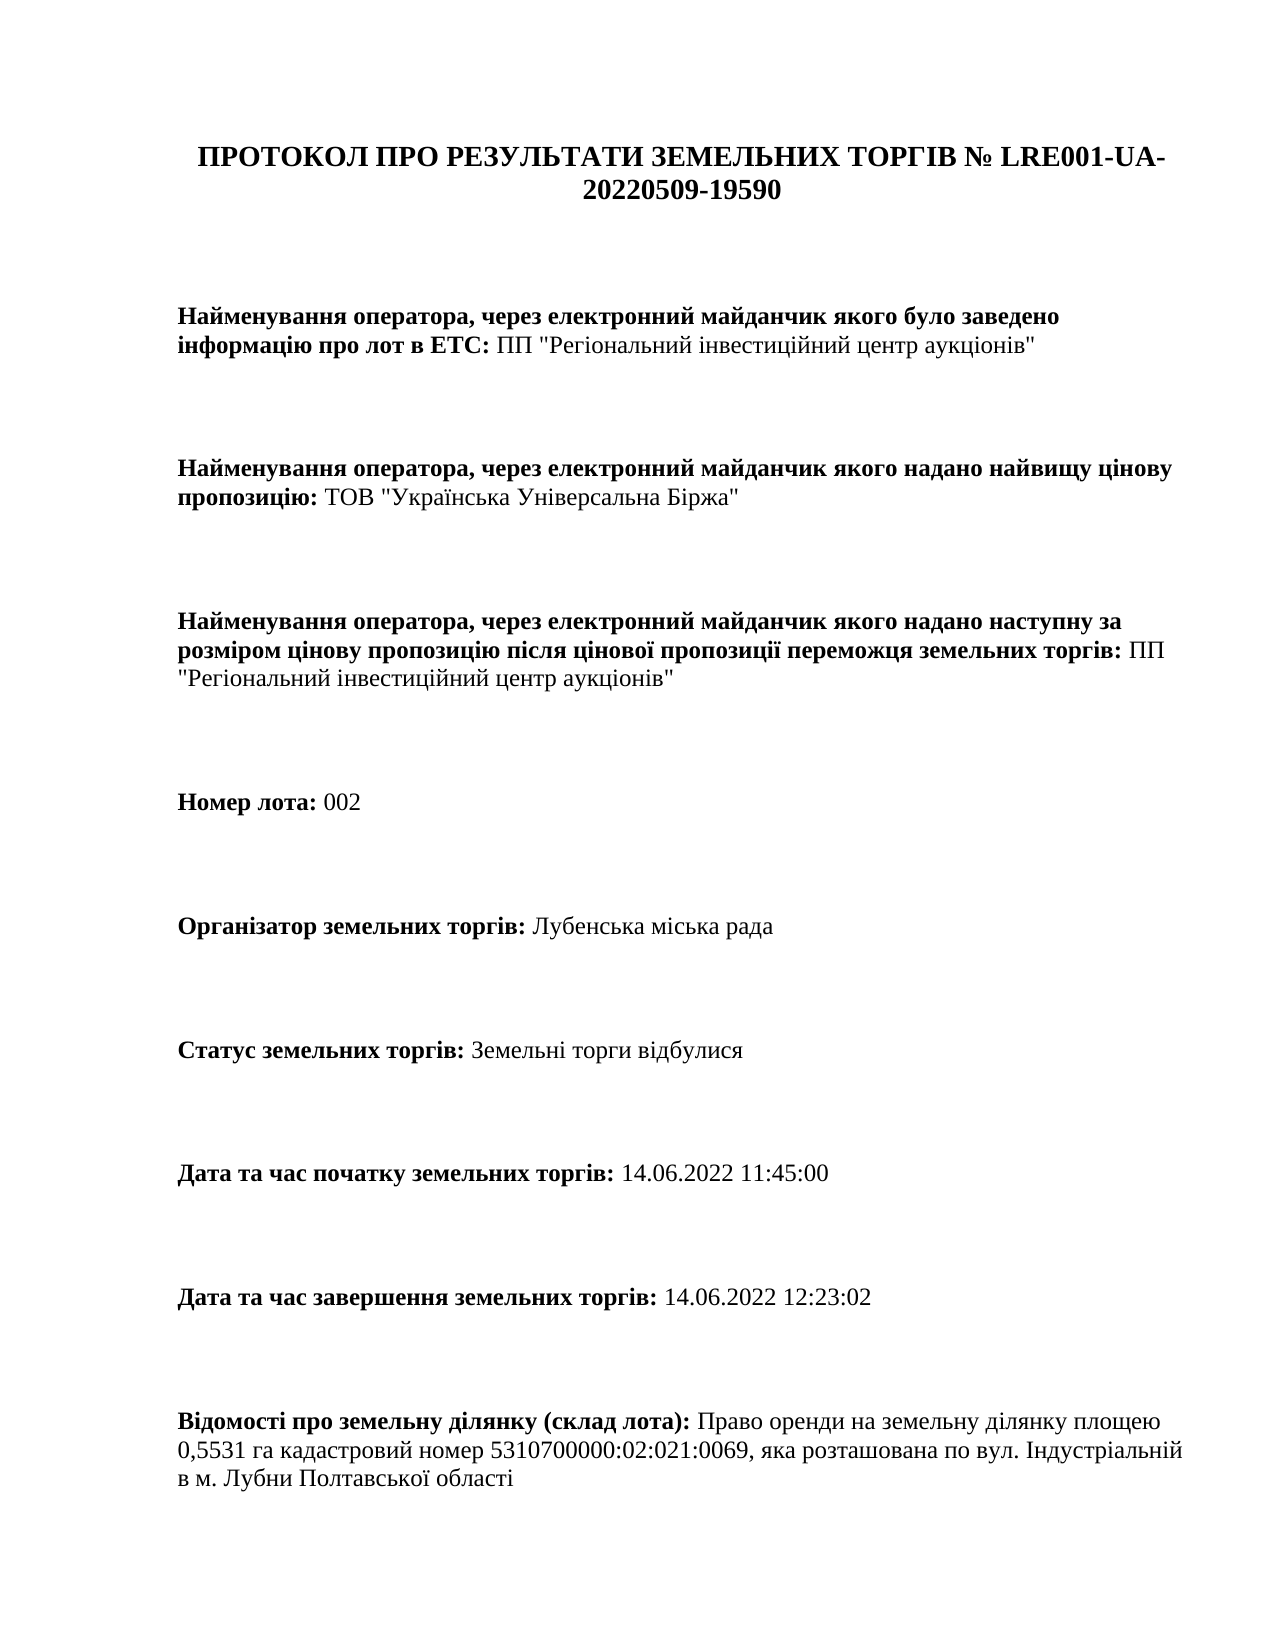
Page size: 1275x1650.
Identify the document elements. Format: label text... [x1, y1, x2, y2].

subtitle ПРОТОКОЛ ПРО РЕЗУЛЬТАТИ ЗЕМЕЛЬНИХ ТОРГІВ № LRE001-UA-20220509-19590 [177, 139, 1186, 206]
text Організатор земельних торгів: Лубенська міська рада [177, 911, 1186, 940]
text Найменування оператора, через електронний майданчик якого надано найвищу цінову пропозицію: ТОВ "Українська Універсальна Біржа" [177, 453, 1186, 511]
text Найменування оператора, через електронний майданчик якого було заведено інформацію про лот в ЕТС: ПП "Регіональний інвестиційний центр аукціонів" [177, 301, 1186, 358]
text Дата та час початку земельних торгів: 14.06.2022 11:45:00 [177, 1158, 1186, 1187]
text Найменування оператора, через електронний майданчик якого надано наступну за розміром цінову пропозицію після цінової пропозиції переможця земельних торгів: ПП "Регіональний інвестиційний центр аукціонів" [177, 606, 1186, 692]
text Дата та час завершення земельних торгів: 14.06.2022 12:23:02 [177, 1282, 1186, 1311]
text Номер лота: 002 [177, 787, 1186, 816]
text Статус земельних торгів: Земельні торги відбулися [177, 1035, 1186, 1063]
text Відомості про земельну ділянку (склад лота): Право оренди на земельну ділянку площею 0,5531 га кадастровий номер 5310700000:02:021:0069, яка розташована по вул. Індустріальній в м. Лубни Полтавської області [177, 1406, 1186, 1492]
